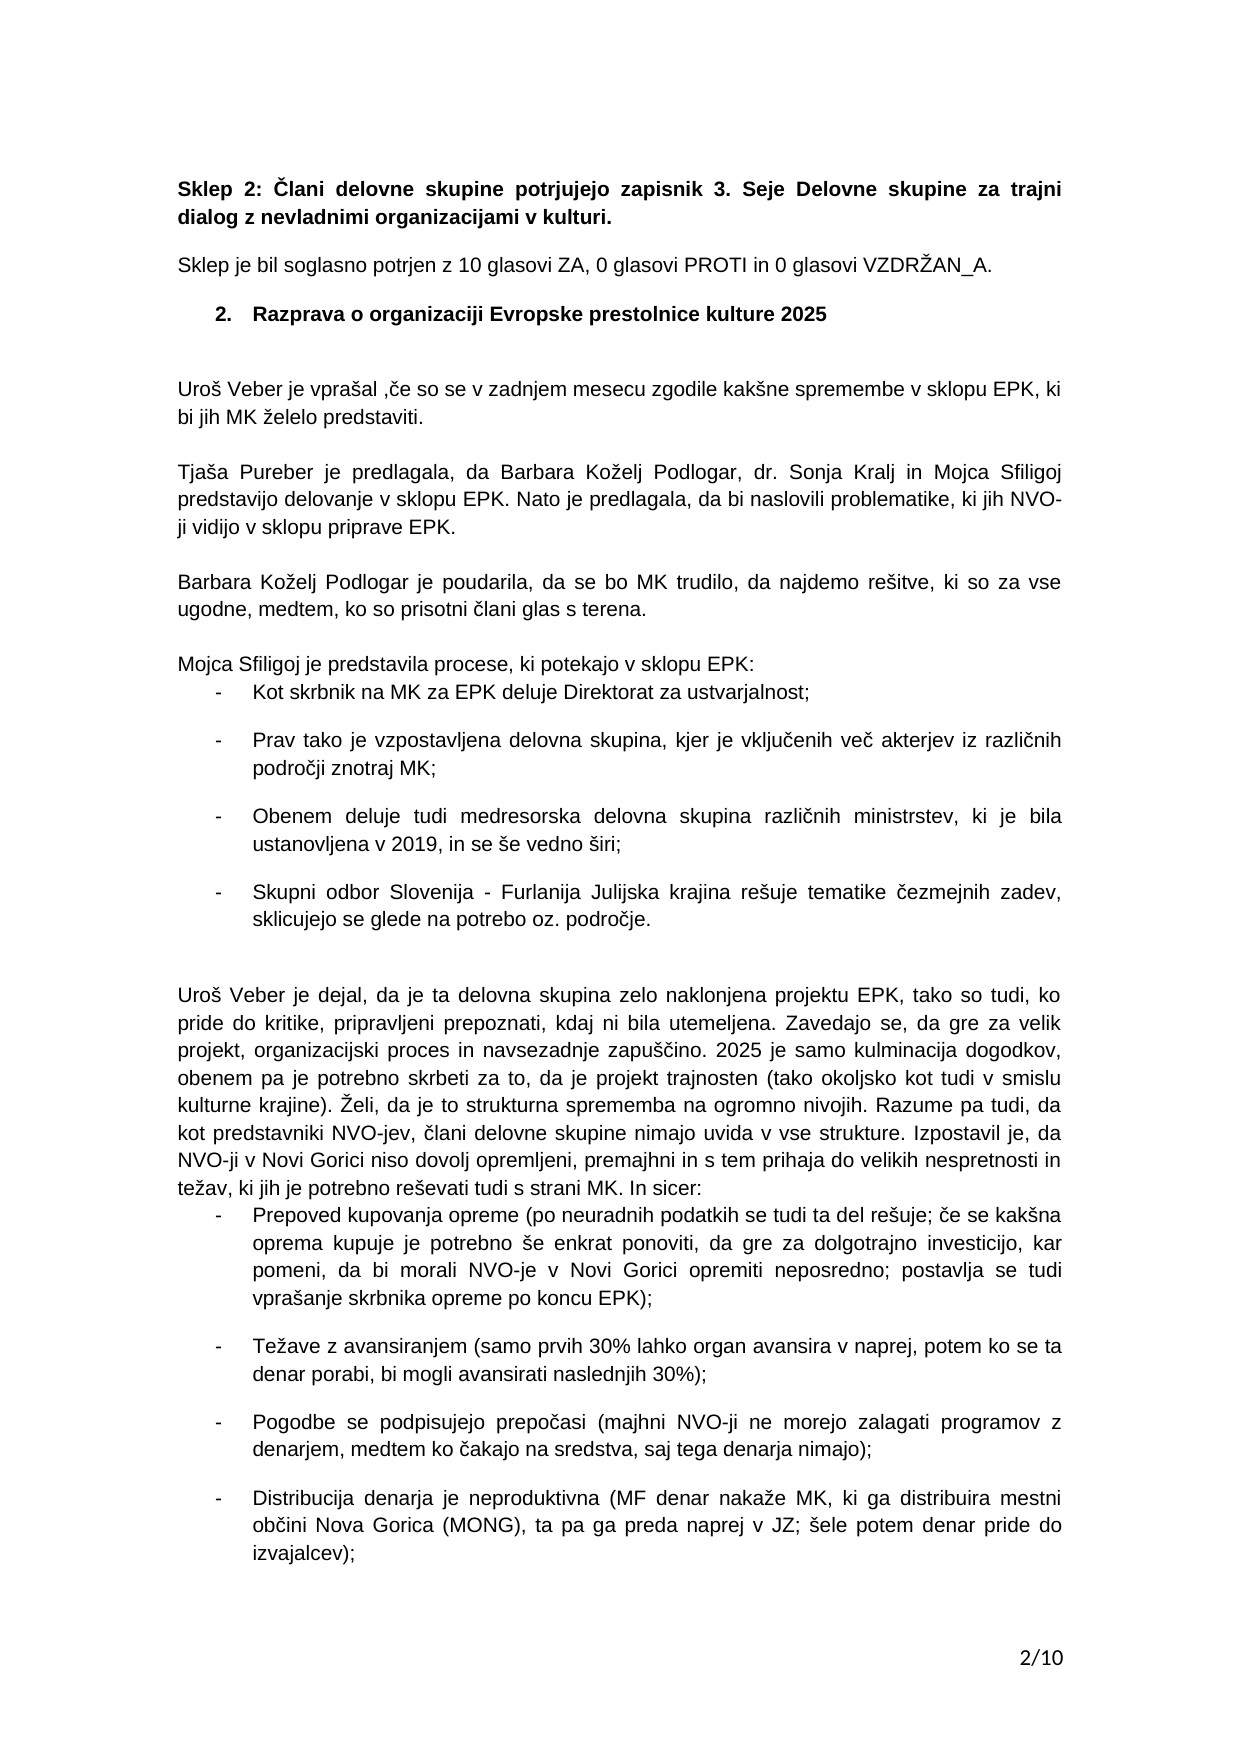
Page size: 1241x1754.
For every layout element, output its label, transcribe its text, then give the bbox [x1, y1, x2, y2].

list Prepoved kupovanja opreme (po neuradnih podatkih se tudi ta del rešuje; če se kakšna oprema kupuje je potrebno še enkrat ponoviti, da gre za dolgotrajno investicijo, kar pomeni, da bi morali NVO-je v Novi Gorici opremiti neposredno; postavlja se tudi vprašanje skrbnika opreme po koncu EPK); [215, 1203, 1063, 1309]
list Kot skrbnik na MK za EPK deluje Direktorat za ustvarjalnost; [215, 680, 1063, 704]
text Uroš Veber je dejal, da je ta delovna skupina zelo naklonjena projektu EPK, tako so tudi, ko pride do kritike, pripravljeni prepoznati, kdaj ni bila utemeljena. Zavedajo se, da gre za velik projekt, organizacijski proces in navsezadnje zapuščino. 2025 je samo kulminacija dogodkov, obenem pa je potrebno skrbeti za to, da je projekt trajnosten (tako okoljsko kot tudi v smislu kulturne krajine). Želi, da je to strukturna sprememba na ogromno nivojih. Razume pa tudi, da kot predstavniki NVO-jev, člani delovne skupine nimajo uvida v vse strukture. Izpostavil je, da NVO-ji v Novi Gorici niso dovolj opremljeni, premajhni in s tem prihaja do velikih nespretnosti in težav, ki jih je potrebno reševati tudi s strani MK. In sicer: [177, 983, 1063, 1199]
text Mojca Sfiligoj je predstavila procese, ki potekajo v sklopu EPK: [177, 652, 1063, 676]
list Skupni odbor Slovenija - Furlanija Julijska krajina rešuje tematike čezmejnih zadev, sklicujejo se glede na potrebo oz. področje. [215, 880, 1063, 931]
text Barbara Koželj Podlogar je poudarila, da se bo MK trudilo, da najdemo rešitve, ki so za vse ugodne, medtem, ko so prisotni člani glas s terena. [177, 570, 1063, 621]
list Distribucija denarja je neproduktivna (MF denar nakaže MK, ki ga distribuira mestni občini Nova Gorica (MONG), ta pa ga preda naprej v JZ; šele potem denar pride do izvajalcev); [215, 1486, 1063, 1564]
text Uroš Veber je vprašal ,če so se v zadnjem mesecu zgodile kakšne spremembe v sklopu EPK, ki bi jih MK želelo predstaviti. [177, 377, 1063, 429]
list Pogodbe se podpisujejo prepočasi (majhni NVO-ji ne morejo zalagati programov z denarjem, medtem ko čakajo na sredstva, saj tega denarja nimajo); [215, 1410, 1063, 1461]
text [177, 253, 1063, 277]
list Obenem deluje tudi medresorska delovna skupina različnih ministrstev, ki je bila ustanovljena v 2019, in se še vedno širi; [215, 804, 1063, 855]
text Tjaša Pureber je predlagala, da Barbara Koželj Podlogar, dr. Sonja Kralj in Mojca Sfiligoj predstavijo delovanje v sklopu EPK. Nato je predlagala, da bi naslovili problematike, ki jih NVO-ji vidijo v sklopu priprave EPK. [177, 460, 1063, 539]
list Razprava o organizaciji Evropske prestolnice kulture 2025 [215, 301, 1063, 325]
list Prav tako je vzpostavljena delovna skupina, kjer je vključenih več akterjev iz različnih področji znotraj MK; [215, 728, 1063, 779]
list Težave z avansiranjem (samo prvih 30% lahko organ avansira v naprej, potem ko se ta denar porabi, bi mogli avansirati naslednjih 30%); [215, 1334, 1063, 1385]
text Sklep 2: Člani delovne skupine potrjujejo zapisnik 3. Seje Delovne skupine za trajni dialog z nevladnimi organizacijami v kulturi. [177, 177, 1063, 229]
